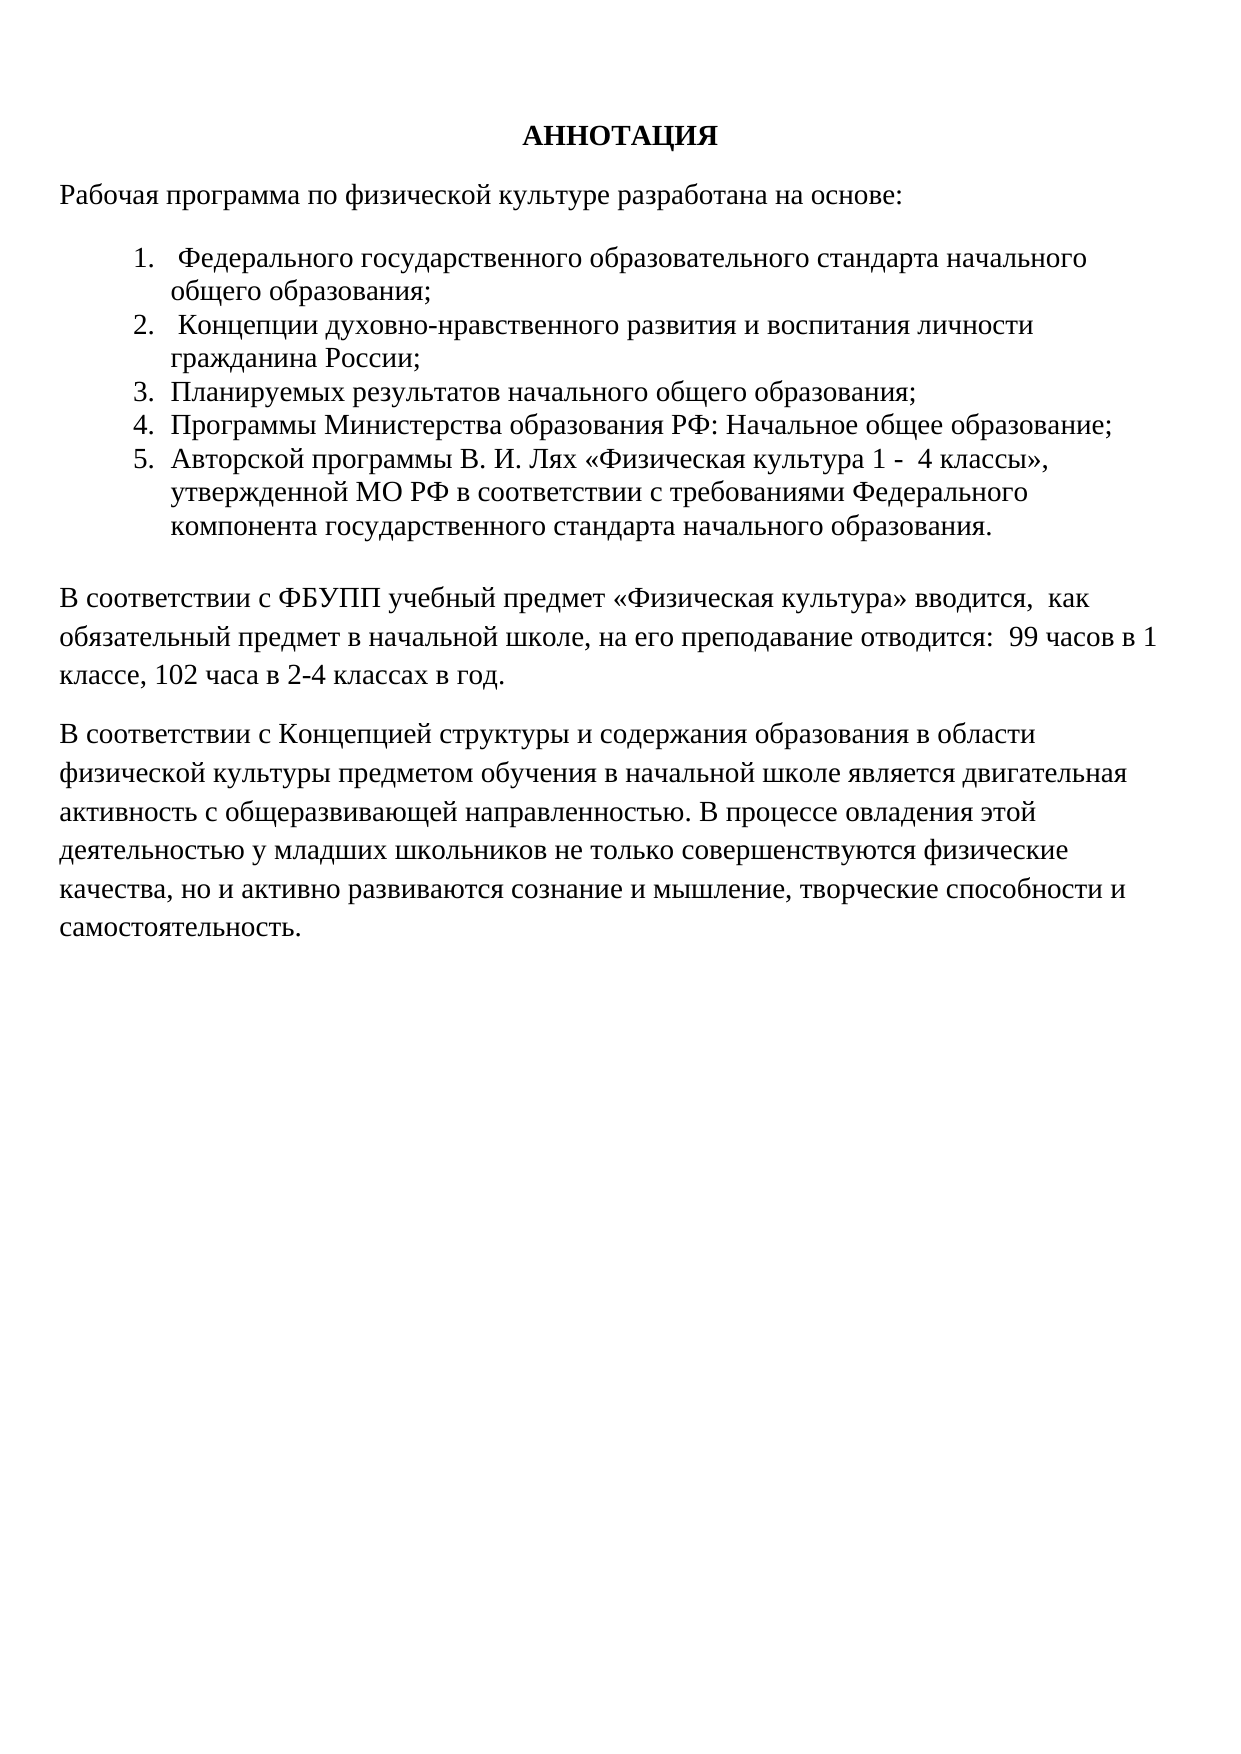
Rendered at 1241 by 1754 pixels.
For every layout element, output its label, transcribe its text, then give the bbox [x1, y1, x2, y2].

text АННОТАЦИЯ [59, 118, 1181, 152]
list Планируемых результатов начального общего образования; [133, 374, 1181, 407]
text Рабочая программа по физической культуре разработана на основе: [59, 177, 1181, 240]
list Концепции духовно-нравственного развития и воспитания личности гражданина России; [133, 307, 1181, 374]
text В соответствии с ФБУПП учебный предмет «Физическая культура» вводится, как обязательный предмет в начальной школе, на его преподавание отводится: 99 часов в 1 классе, 102 часа в 2-4 классах в год. [59, 542, 1181, 691]
list Программы Министерства образования РФ: Начальное общее образование; [133, 407, 1181, 441]
list Федерального государственного образовательного стандарта начального общего образования; [133, 240, 1181, 307]
text В соответствии с Концепцией структуры и содержания образования в области физической культуры предметом обучения в начальной школе является двигательная активность с общеразвивающей направленностью. В процессе овладения этой деятельностью у младших школьников не только совершенствуются физические качества, но и активно развиваются сознание и мышление, творческие способности и самостоятельность. [59, 717, 1181, 943]
list Авторской программы В. И. Лях «Физическая культура 1 - 4 классы», утвержденной МО РФ в соответствии с требованиями Федерального компонента государственного стандарта начального образования. [133, 441, 1181, 542]
